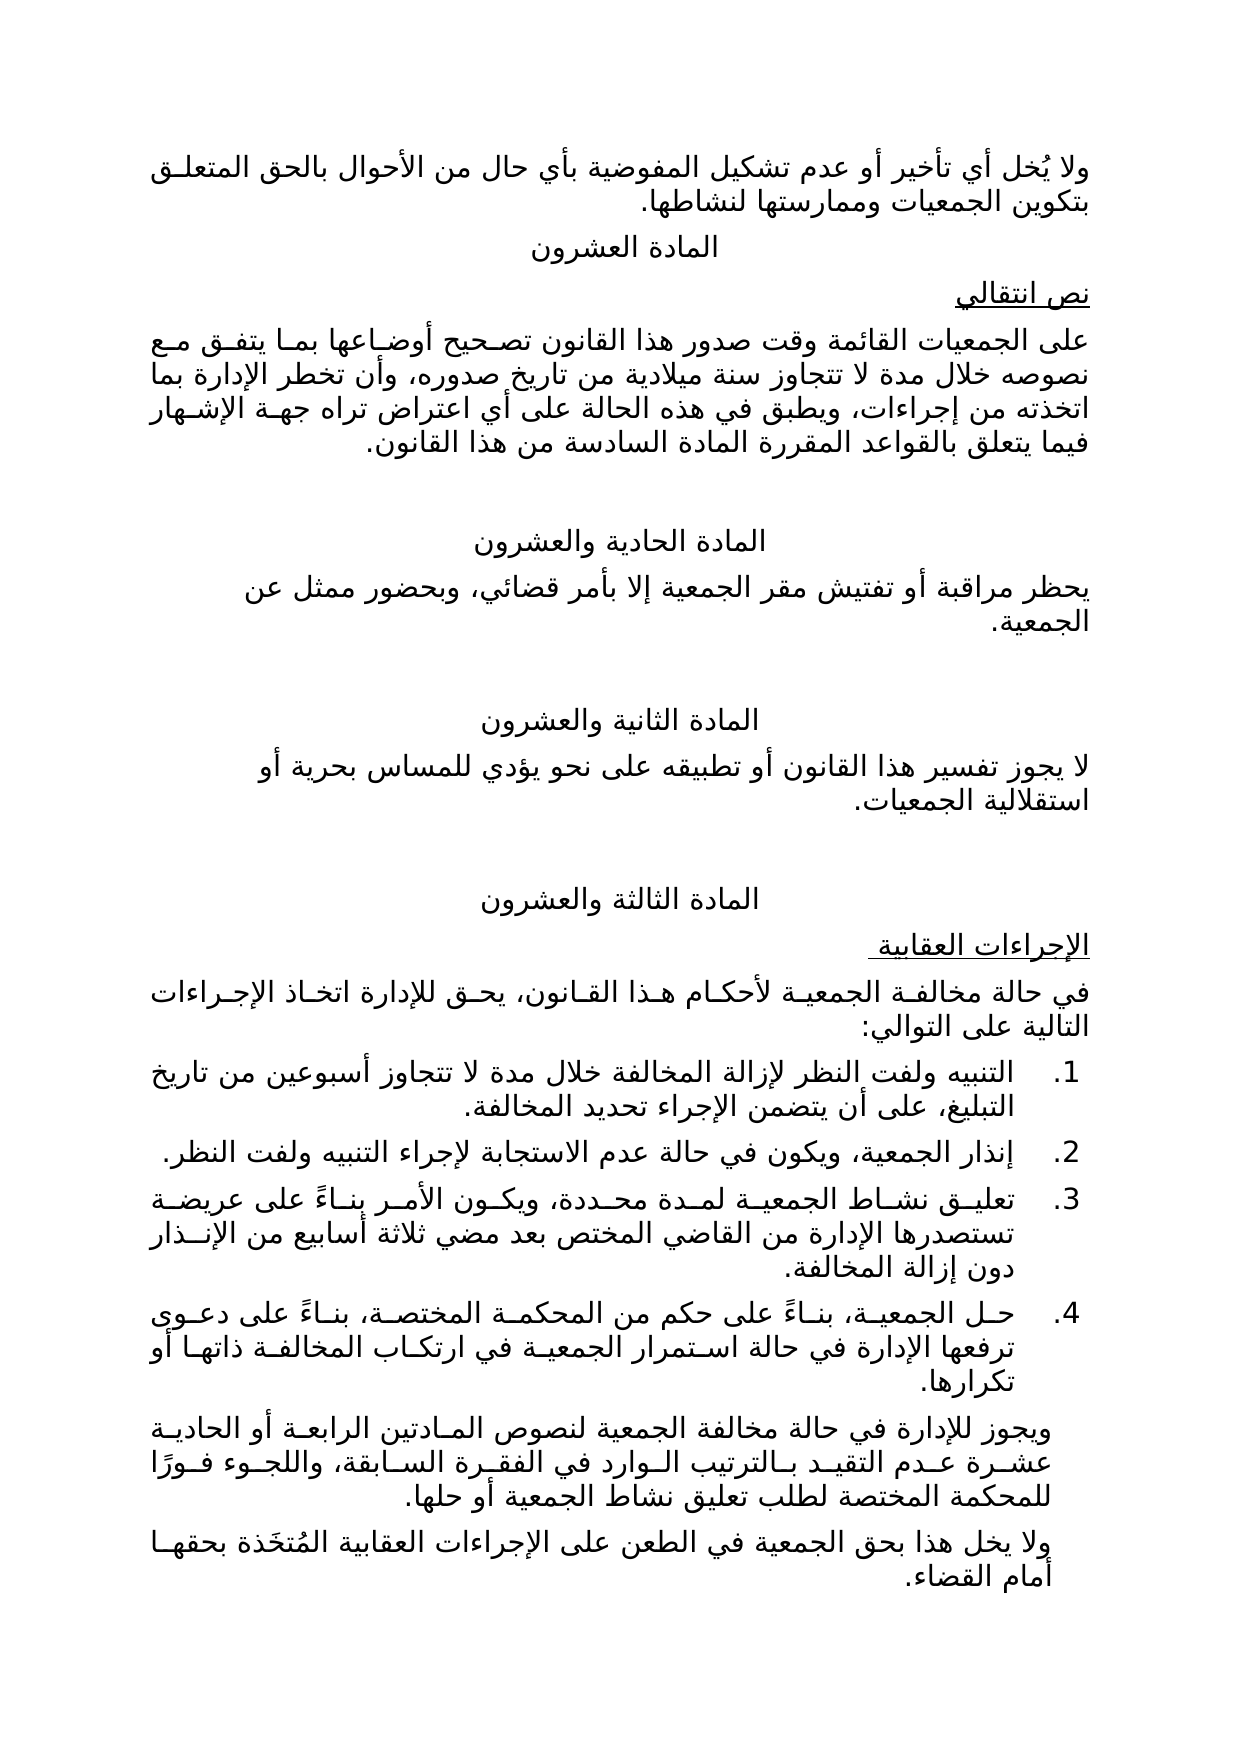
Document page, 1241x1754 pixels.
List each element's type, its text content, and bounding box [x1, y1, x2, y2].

list التنبيه ولفت النظر لإزالة المخالفة خلال مدة لا تتجاوز أسبوعين من تاريخ التبليغ، على أن يتضمن الإجراء تحديد المخالفة. [150, 1055, 1053, 1123]
list تعليق نشاط الجمعية لمدة محددة، ويكون الأمر بناءً على عريضة تستصدرها الإدارة من القاضي المختص بعد مضي ثلاثة أسابيع من الإنذار دون إزالة المخالفة. [150, 1182, 1053, 1284]
list حل الجمعية، بناءً على حكم من المحكمة المختصة، بناءً على دعوى ترفعها الإدارة في حالة استمرار الجمعية في ارتكاب المخالفة ذاتها أو تكرارها. [150, 1297, 1053, 1398]
text لا يجوز تفسير هذا القانون أو تطبيقه على نحو يؤدي للمساس بحرية أو استقلالية الجمعيات. [150, 749, 1090, 817]
text ولا يُخل أي تأخير أو عدم تشكيل المفوضية بأي حال من الأحوال بالحق المتعلق بتكوين الجمعيات وممارستها لنشاطها. [150, 150, 1090, 218]
text الإجراءات العقابية [150, 928, 1090, 962]
text ويجوز للإدارة في حالة مخالفة الجمعية لنصوص المادتين الرابعة أو الحادية عشرة عدم التقيد بالترتيب الوارد في الفقرة السابقة، واللجوء فورًا للمحكمة المختصة لطلب تعليق نشاط الجمعية أو حلها. [150, 1411, 1053, 1513]
text المادة الثالثة والعشرون [150, 882, 1090, 916]
text المادة الثانية والعشرون [150, 703, 1090, 737]
text يحظر مراقبة أو تفتيش مقر الجمعية إلا بأمر قضائي، وبحضور ممثل عن الجمعية. [150, 570, 1090, 638]
text المادة الحادية والعشرون [150, 524, 1090, 558]
text ولا يخل هذا بحق الجمعية في الطعن على الإجراءات العقابية المُتخَذة بحقها أمام القضاء. [150, 1525, 1053, 1593]
text على الجمعيات القائمة وقت صدور هذا القانون تصحيح أوضاعها بما يتفق مع نصوصه خلال مدة لا تتجاوز سنة ميلادية من تاريخ صدوره، وأن تخطر الإدارة بما اتخذته من إجراءات، ويطبق في هذه الحالة على أي اعتراض تراه جهة الإشهار فيما يتعلق بالقواعد المقررة المادة السادسة من هذا القانون. [150, 323, 1090, 459]
text نص انتقالي [150, 277, 1090, 311]
text في حالة مخالفة الجمعية لأحكام هذا القانون، يحق للإدارة اتخاذ الإجراءات التالية على التوالي: [150, 975, 1090, 1043]
text المادة العشرون [150, 230, 1090, 264]
list إنذار الجمعية، ويكون في حالة عدم الاستجابة لإجراء التنبيه ولفت النظر. [150, 1136, 1053, 1170]
